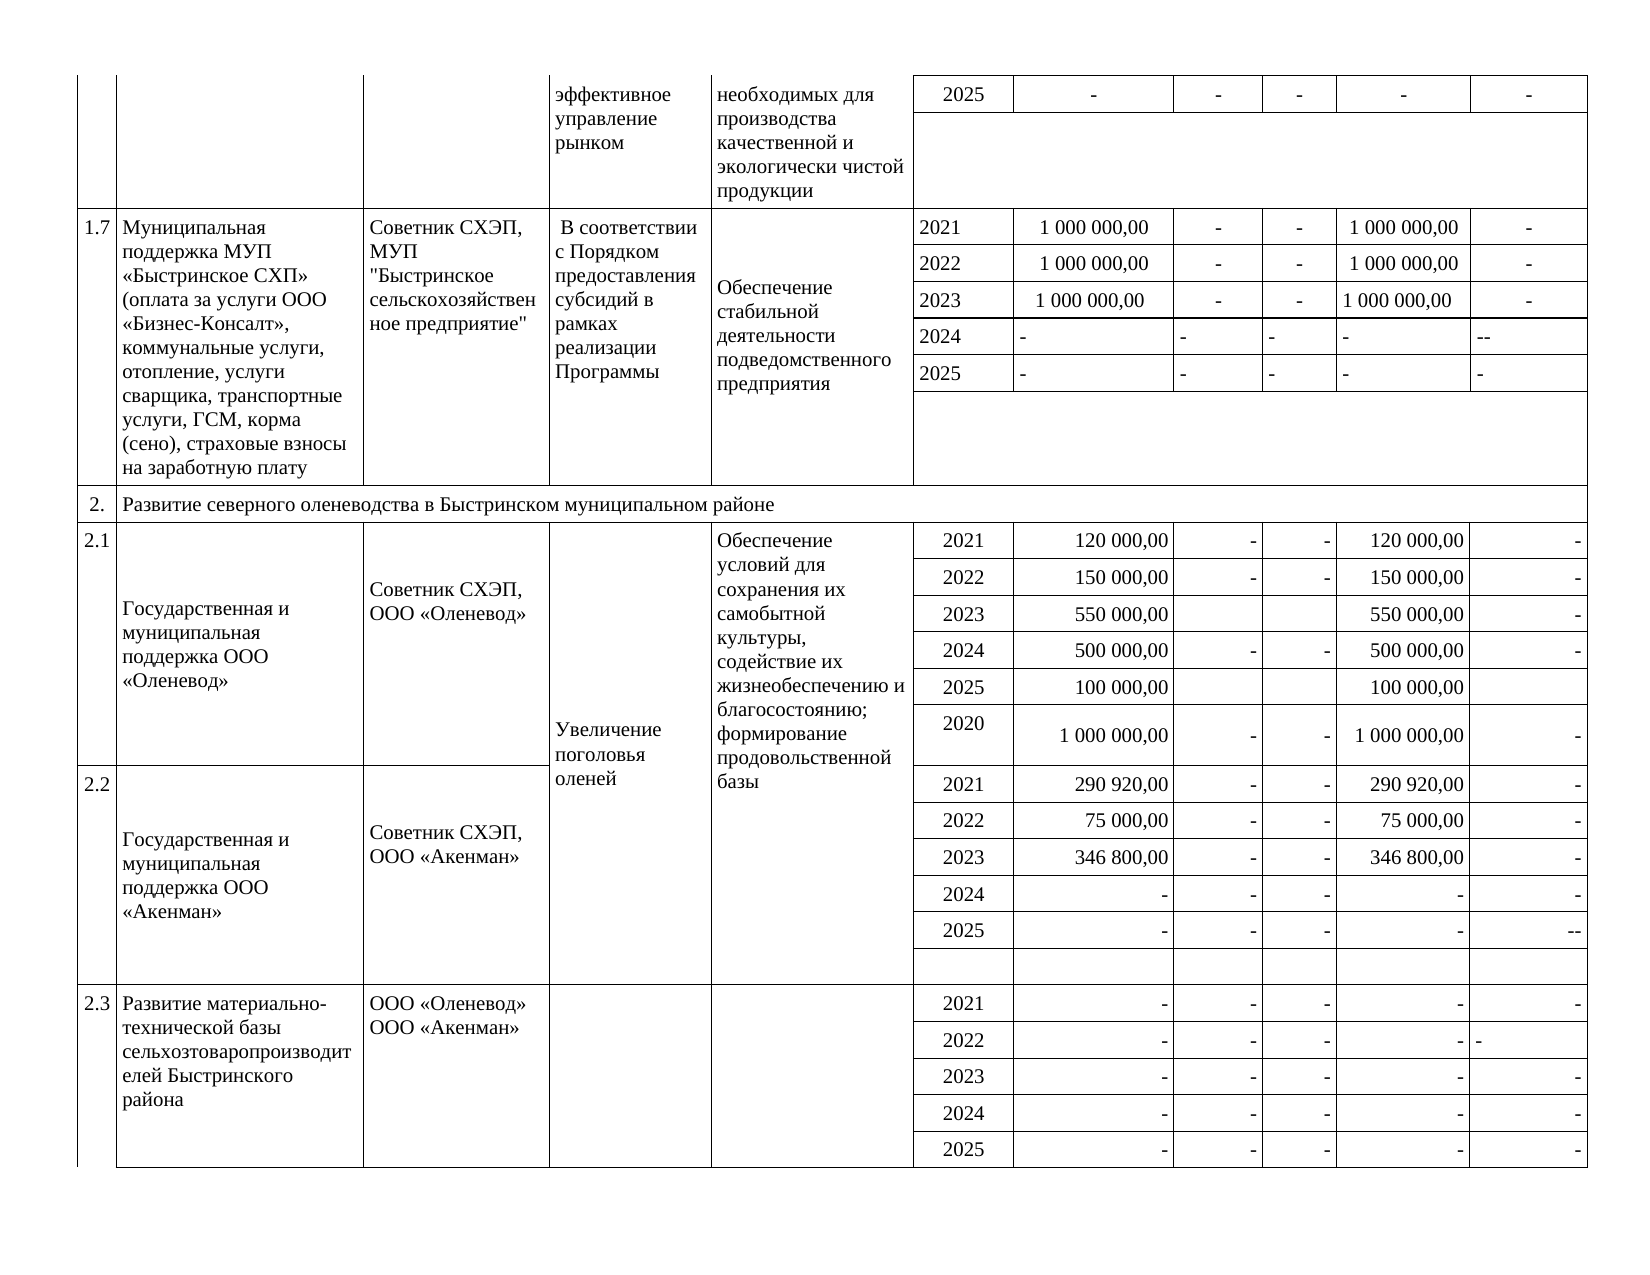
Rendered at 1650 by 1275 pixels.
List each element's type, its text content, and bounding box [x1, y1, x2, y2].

table_cell 2021 [914, 985, 1013, 1021]
table_cell - [1470, 523, 1587, 558]
table_cell Советник СХЭП, МУП "Быстринское сельскохозяйственное предприятие" [364, 209, 549, 485]
table_cell ООО «Оленевод» ООО «Акенман» [364, 985, 549, 1167]
table_cell - [1263, 632, 1336, 668]
table_cell 346 800,00 [1337, 839, 1469, 875]
table_cell 120 000,00 [1014, 523, 1173, 558]
table_cell [1263, 949, 1336, 984]
table_cell 1 000 000,00 [1014, 245, 1173, 281]
table_cell В соответствии с Порядком предоставления субсидий в рамках реализации Программы [550, 209, 711, 485]
table_cell - [1337, 1095, 1469, 1131]
table_cell 1 000 000,00 [1337, 209, 1470, 244]
table_cell 2023 [914, 596, 1013, 631]
table_cell - [1470, 839, 1587, 875]
table_cell - [1263, 282, 1336, 317]
table_cell - [1014, 1095, 1173, 1131]
table_cell Государственная и муниципальная поддержка ООО «Акенман» [117, 766, 363, 984]
table_cell 2.3 [78, 985, 116, 1167]
table_cell - [1014, 1059, 1173, 1094]
table_cell 2. [78, 486, 116, 522]
table_cell [712, 985, 913, 1167]
table_cell 500 000,00 [1014, 632, 1173, 668]
table_cell - [1471, 209, 1587, 244]
table_cell - [1470, 803, 1587, 838]
table_cell 100 000,00 [1014, 669, 1173, 704]
table_cell - [1174, 282, 1262, 317]
table_cell - [1470, 596, 1587, 631]
table_cell 75 000,00 [1014, 803, 1173, 838]
table_cell 2.2 [78, 766, 116, 984]
table_cell - [1014, 1132, 1173, 1167]
table_cell [1470, 669, 1587, 704]
table_cell - [1263, 1022, 1336, 1057]
table_cell - [1263, 1132, 1336, 1167]
table_cell - [1470, 1059, 1587, 1094]
table_cell - [1470, 985, 1587, 1021]
table_cell Государственная и муниципальная поддержка ООО «Оленевод» [117, 523, 363, 765]
table_cell 2025 [914, 355, 1013, 391]
table_cell - [1263, 523, 1336, 558]
table_cell - [1174, 705, 1262, 765]
table_cell 1 000 000,00 [1337, 282, 1470, 317]
table_cell - [1174, 803, 1262, 838]
table_cell - [1174, 209, 1262, 244]
table_cell 290 920,00 [1337, 766, 1469, 802]
table_cell - [1263, 319, 1336, 354]
table_cell 100 000,00 [1337, 669, 1469, 704]
table_cell 2023 [914, 839, 1013, 875]
table_cell 2025 [914, 1132, 1013, 1167]
table_cell - [1263, 1095, 1336, 1131]
table_cell 550 000,00 [1337, 596, 1469, 631]
table_cell - [1337, 355, 1470, 391]
table_cell - [1263, 876, 1336, 911]
table_cell [914, 949, 1013, 984]
table_cell - [1263, 766, 1336, 802]
table_cell - [1263, 912, 1336, 948]
table_cell [1470, 949, 1587, 984]
table_cell - [1174, 839, 1262, 875]
table_cell 2022 [914, 245, 1013, 281]
table_cell - [1471, 355, 1587, 391]
table_cell [1263, 596, 1336, 631]
table_cell 2020 [914, 705, 1013, 765]
table_cell - [1174, 766, 1262, 802]
table_cell 2024 [914, 632, 1013, 668]
table_cell - [1174, 1095, 1262, 1131]
table_cell [914, 392, 1587, 485]
table_cell [1337, 949, 1469, 984]
table_cell [1014, 949, 1173, 984]
table_cell - [1263, 1059, 1336, 1094]
table_cell 150 000,00 [1337, 559, 1469, 595]
table_cell [1174, 596, 1262, 631]
table_cell - [1014, 319, 1173, 354]
table_cell - [1174, 76, 1262, 112]
table_cell - [1014, 985, 1173, 1021]
table_cell - [1263, 245, 1336, 281]
table_cell - [1174, 985, 1262, 1021]
table_cell - [1014, 1022, 1173, 1057]
table_cell - [1337, 319, 1470, 354]
table_cell - [1471, 245, 1587, 281]
table_cell - [1263, 803, 1336, 838]
table_cell 2025 [914, 76, 1013, 112]
table_cell - [1337, 985, 1469, 1021]
table_cell - [1014, 912, 1173, 948]
table_cell - [1470, 559, 1587, 595]
table_cell 1.7 [78, 209, 116, 485]
table_cell - [1470, 632, 1587, 668]
table_cell 346 800,00 [1014, 839, 1173, 875]
table_cell Развитие материально-технической базы сельхозтоваропроизводителей Быстринского района [117, 985, 363, 1167]
table_cell - [1337, 76, 1470, 112]
table_cell - [1014, 876, 1173, 911]
table_cell Обеспечение стабильной деятельности подведомственного предприятия [712, 209, 913, 485]
table_cell Обеспечение условий для сохранения их самобытной культуры, содействие их жизнеобеспечению и благосостоянию; формирование продовольственной базы [712, 523, 913, 984]
table_cell - [1263, 839, 1336, 875]
table_cell - [1470, 1132, 1587, 1167]
table_cell 2022 [914, 803, 1013, 838]
table_cell - [1470, 876, 1587, 911]
table_cell -- [1471, 319, 1587, 354]
table_cell - [1471, 76, 1587, 112]
table_cell Развитие северного оленеводства в Быстринском муниципальном районе [117, 486, 1587, 522]
table_cell - [1470, 705, 1587, 765]
table_cell - [1470, 1022, 1587, 1057]
table_cell 150 000,00 [1014, 559, 1173, 595]
table_cell - [1337, 1022, 1469, 1057]
table_cell 2021 [914, 209, 1013, 244]
table_cell 2.1 [78, 523, 116, 765]
table_cell Советник СХЭП, ООО «Оленевод» [364, 523, 549, 765]
table_cell - [1263, 209, 1336, 244]
table_cell - [1337, 1059, 1469, 1094]
table_cell [914, 113, 1587, 208]
table_cell - [1174, 1132, 1262, 1167]
table_cell 120 000,00 [1337, 523, 1469, 558]
table_cell - [1263, 76, 1336, 112]
table_cell 2025 [914, 912, 1013, 948]
table_cell - [1174, 245, 1262, 281]
table_cell - [1014, 76, 1173, 112]
table_cell - [1337, 1132, 1469, 1167]
table_cell - [1263, 355, 1336, 391]
table_cell - [1174, 876, 1262, 911]
table_cell [550, 985, 711, 1167]
table_cell 2022 [914, 559, 1013, 595]
table_cell 1 000 000,00 [1014, 209, 1173, 244]
table_cell [1174, 669, 1262, 704]
table_cell 2024 [914, 1095, 1013, 1131]
table_cell Советник СХЭП, ООО «Акенман» [364, 766, 549, 984]
table_cell 2024 [914, 876, 1013, 911]
table_cell 1 000 000,00 [1014, 705, 1173, 765]
table_cell - [1174, 1059, 1262, 1094]
table_cell 2024 [914, 319, 1013, 354]
table_cell 500 000,00 [1337, 632, 1469, 668]
table_cell - [1263, 985, 1336, 1021]
table_cell [1174, 949, 1262, 984]
table_cell 1 000 000,00 [1337, 705, 1469, 765]
table_cell - [1174, 912, 1262, 948]
table_cell 2021 [914, 523, 1013, 558]
table_cell -- [1470, 912, 1587, 948]
table_cell - [1174, 319, 1262, 354]
table_cell - [1337, 876, 1469, 911]
table_cell 550 000,00 [1014, 596, 1173, 631]
table_cell 2021 [914, 766, 1013, 802]
table_cell [1263, 669, 1336, 704]
table_cell - [1470, 766, 1587, 802]
table_cell 2022 [914, 1022, 1013, 1057]
table_cell - [1263, 559, 1336, 595]
table_cell 2023 [914, 282, 1013, 317]
table_cell - [1470, 1095, 1587, 1131]
table_cell - [1014, 355, 1173, 391]
table_cell 290 920,00 [1014, 766, 1173, 802]
table_cell 1 000 000,00 [1337, 245, 1470, 281]
table_cell - [1337, 912, 1469, 948]
table_cell 2023 [914, 1059, 1013, 1094]
table_cell - [1174, 355, 1262, 391]
table_cell - [1174, 559, 1262, 595]
table_cell 75 000,00 [1337, 803, 1469, 838]
table_cell Увеличение поголовья оленей [550, 523, 711, 984]
table_cell 2025 [914, 669, 1013, 704]
table_cell - [1174, 632, 1262, 668]
table_cell - [1263, 705, 1336, 765]
table_cell - [1471, 282, 1587, 317]
table_cell 1 000 000,00 [1014, 282, 1173, 317]
table_cell Муниципальная поддержка МУП «Быстринское СХП» (оплата за услуги ООО «Бизнес-Консалт», коммунальные услуги, отопление, услуги сварщика, транспортные услуги, ГСМ, корма (сено), страховые взносы на заработную плату [117, 209, 363, 485]
table_cell - [1174, 1022, 1262, 1057]
table_cell - [1174, 523, 1262, 558]
